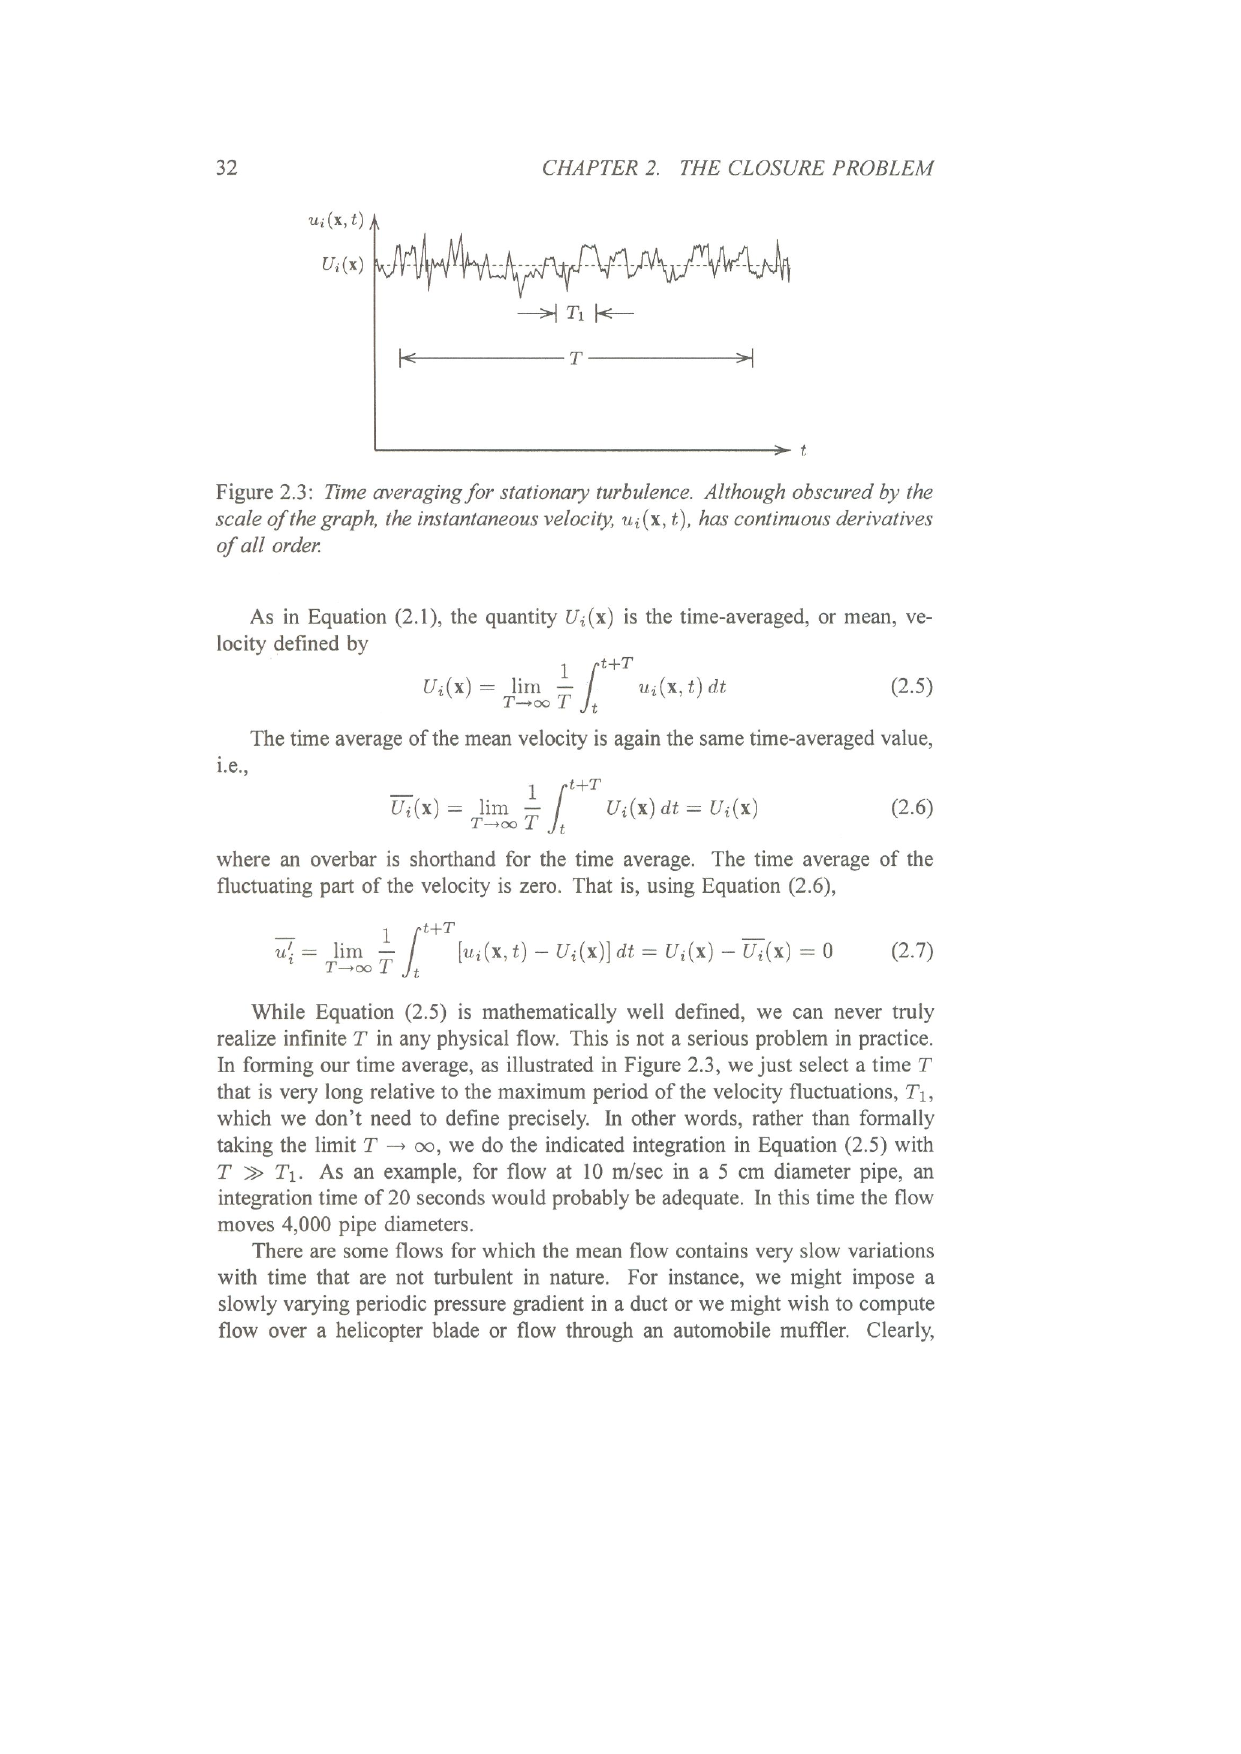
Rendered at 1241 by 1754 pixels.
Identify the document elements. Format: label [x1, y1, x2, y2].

picture [180, 118, 969, 1383]
